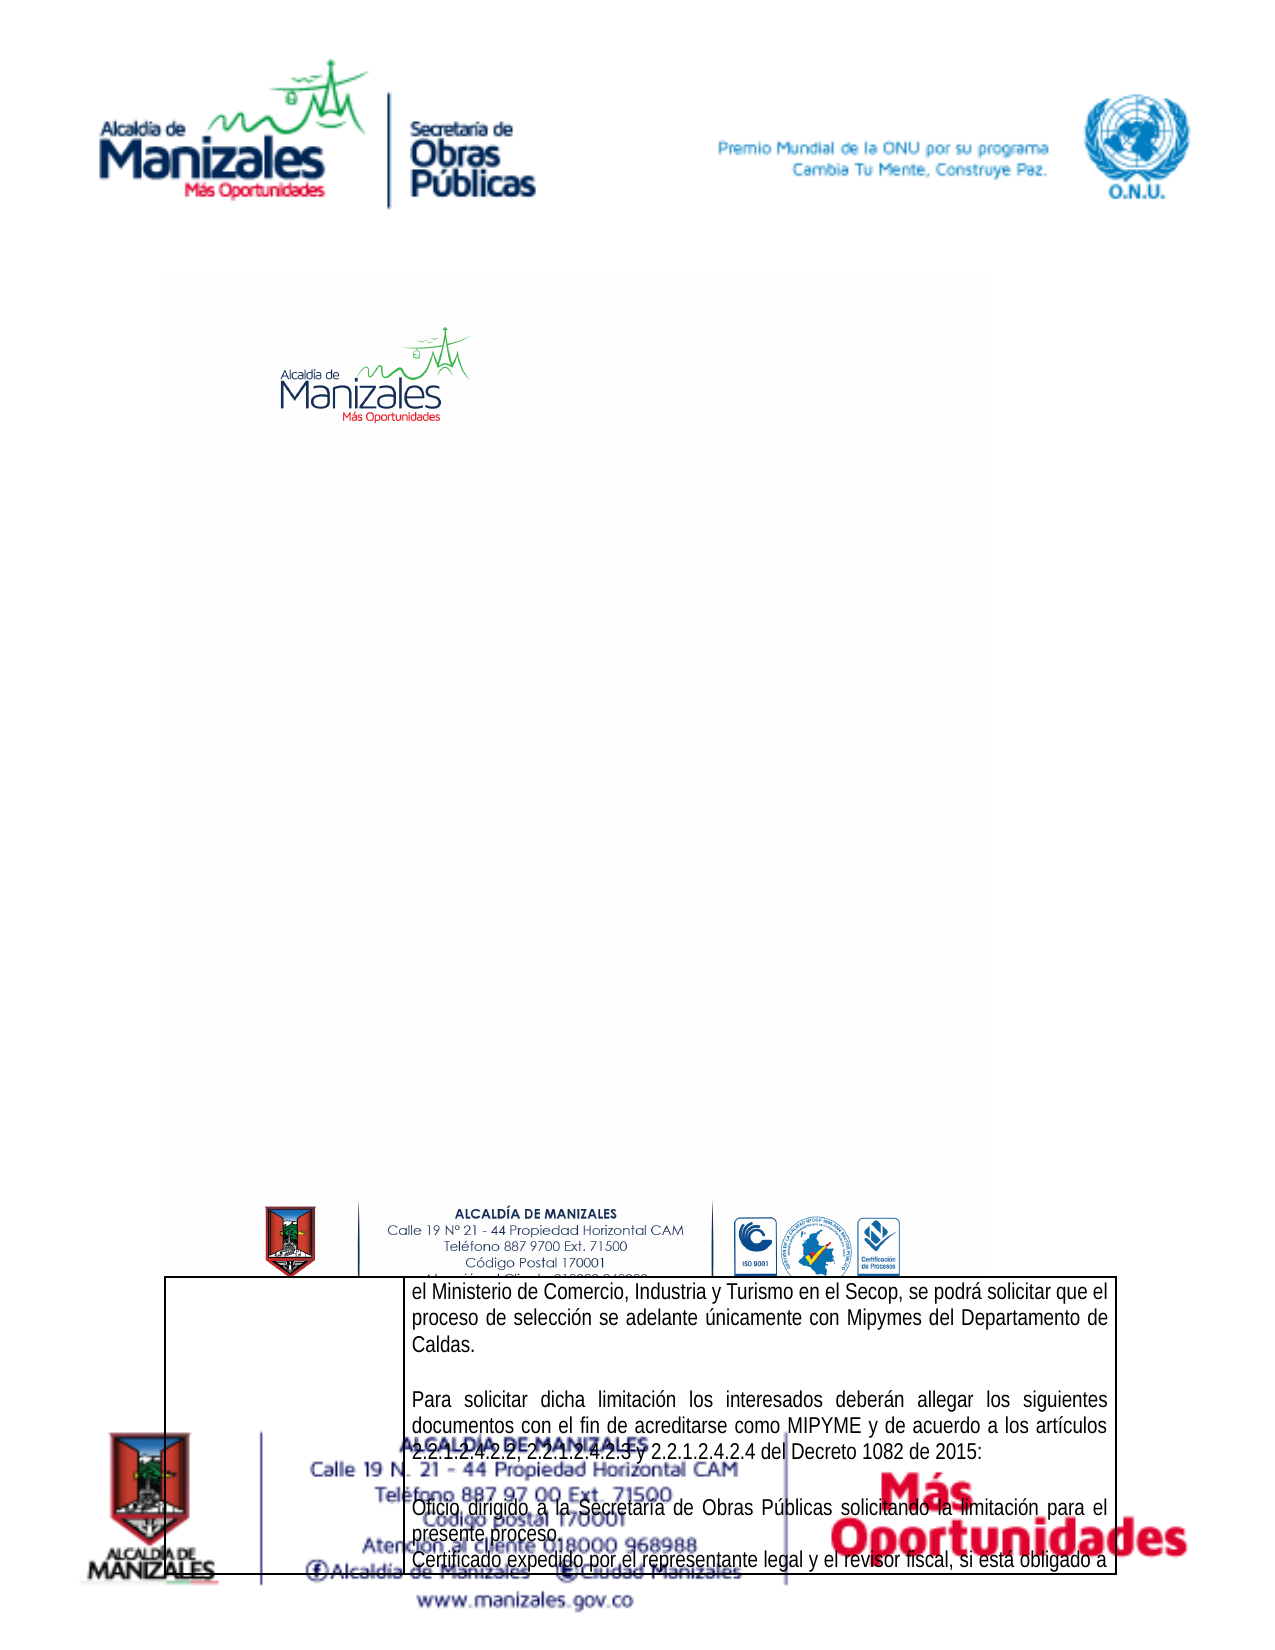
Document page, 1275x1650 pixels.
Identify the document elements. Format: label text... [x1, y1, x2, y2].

table_cell LIMITACIÓN DEL PROCESO A MIPYMES [166, 1278, 403, 1572]
picture [0, 0, 1272, 1648]
table_cell Dado que la cuantía del proceso NO supera los US 125.000, equivalentes a $ 377.079 pesos, calculada según la tasa representativa del mercado publicada por el Ministerio de Comercio, Industria y Turismo en el Secop, se podrá solicitar que el proceso de selección se adelante únicamente con Mipymes del Departamento de Caldas. Para solicitar dicha limitación los interesados deberán allegar los siguientes documentos con el fin de acreditarse como MIPYME y de acuerdo a los artículos 2.2.1.2.4.2.2, 2.2.1.2.4.2.3 y 2.2.1.2.4.2.4 del Decreto 1082 de 2015: Oficio dirigido a la Secretaría de Obras Públicas solicitando la limitación para el presente proceso. Certificado expedido por el representante legal y el revisor fiscal, si está obligado a tenerlo, o el contador, en la cual conste que la MIPYME tiene el tamaño empresarial establecido de conformidad con la ley. Registro Único de proponentes VIGENTE en donde se acredite que la MIPYME cuenta con más de un año de constituida y donde se pueda verificar que el domicilio principal de la empresa es el departamento de Caldas. Con fundamento en el artículo 2.2.1.2.4.2.3 el cual señala: “Limitaciones territoriales: La Entidades Estatales pueden realizar convocatorias limitadas a mipyme nacionales domiciliarias en los departamentos o municipios en donde se va a ejecutar el contrato. La mipyme debe acreditar su domicilio con el registro mercantil o el certificado de existencia y representación legal de la empresa”. [405, 1278, 1115, 1572]
